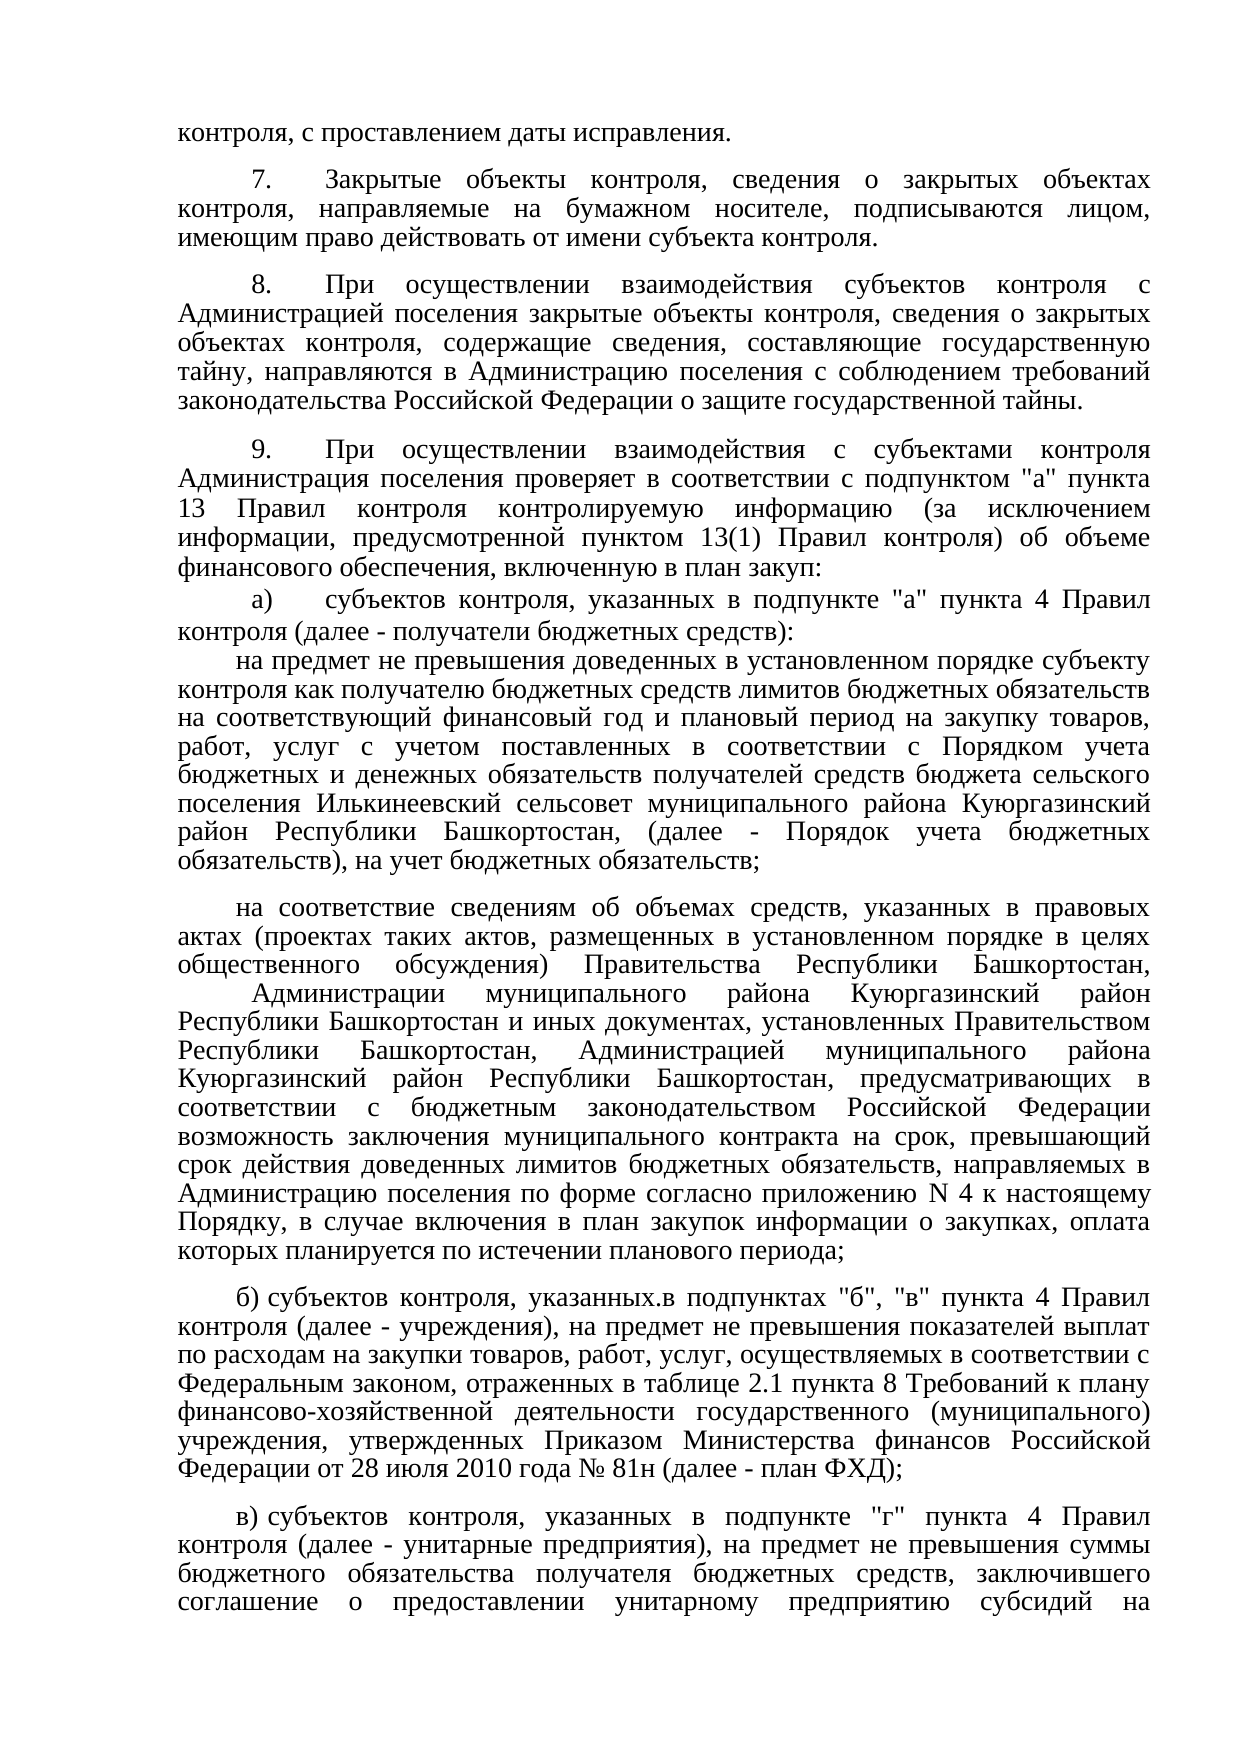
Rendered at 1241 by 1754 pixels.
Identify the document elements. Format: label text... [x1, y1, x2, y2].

text б) субъектов контроля, указанных.в подпунктах "б", "в" пункта 4 Правил контроля (далее - учреждения), на предмет не превышения показателей выплат по расходам на закупки товаров, работ, услуг, осуществляемых в соответствии с Федеральным законом, отраженных в таблице 2.1 пункта 8 Требований к плану финансово-хозяйственной деятельности государственного (муниципального) учреждения, утвержденных Приказом Министерства финансов Российской Федерации от 28 июля 2010 года № 81н (далее - план ФХД); [177, 1284, 1152, 1483]
list При осуществлении взаимодействия с субъектами контроля Администрация поселения проверяет в соответствии с подпунктом "а" пункта 13 Правил контроля контролируемую информацию (за исключением информации, предусмотренной пунктом 13(1) Правил контроля) об объеме финансового обеспечения, включенную в план закуп: [177, 434, 1152, 582]
list При осуществлении взаимодействия субъектов контроля с Администрацией поселения закрытые объекты контроля, сведения о закрытых объектах контроля, содержащие сведения, составляющие государственную тайну, направляются в Администрацию поселения с соблюдением требований законодательства Российской Федерации о защите государственной тайны. [177, 271, 1152, 415]
list Закрытые объекты контроля, сведения о закрытых объектах контроля, направляемые на бумажном носителе, подписываются лицом, имеющим право действовать от имени субъекта контроля. [177, 165, 1152, 252]
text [177, 118, 1152, 147]
text на предмет не превышения доведенных в установленном порядке субъекту контроля как получателю бюджетных средств лимитов бюджетных обязательств на соответствующий финансовый год и плановый период на закупку товаров, работ, услуг с учетом поставленных в соответствии с Порядком учета бюджетных и денежных обязательств получателей средств бюджета сельского поселения Илькинеевский сельсовет муниципального района Куюргазинский район Республики Башкортостан, (далее - Порядок учета бюджетных обязательств), на учет бюджетных обязательств; [177, 647, 1152, 875]
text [177, 1502, 1152, 1616]
list а) субъектов контроля, указанных в подпункте "а" пункта 4 Правил контроля (далее - получатели бюджетных средств): [177, 582, 1152, 647]
text на соответствие сведениям об объемах средств, указанных в правовых актах (проектах таких актов, размещенных в установленном порядке в целях общественного обсуждения) Правительства Республики Башкортостан, Администрации муниципального района Куюргазинский район Республики Башкортостан и иных документах, установленных Правительством Республики Башкортостан, Администрацией муниципального района Куюргазинский район Республики Башкортостан, предусматривающих в соответствии с бюджетным законодательством Российской Федерации возможность заключения муниципального контракта на срок, превышающий срок действия доведенных лимитов бюджетных обязательств, направляемых в Администрацию поселения по форме согласно приложению N 4 к настоящему Порядку, в случае включения в план закупок информации о закупках, оплата которых планируется по истечении планового периода; [177, 894, 1152, 1265]
